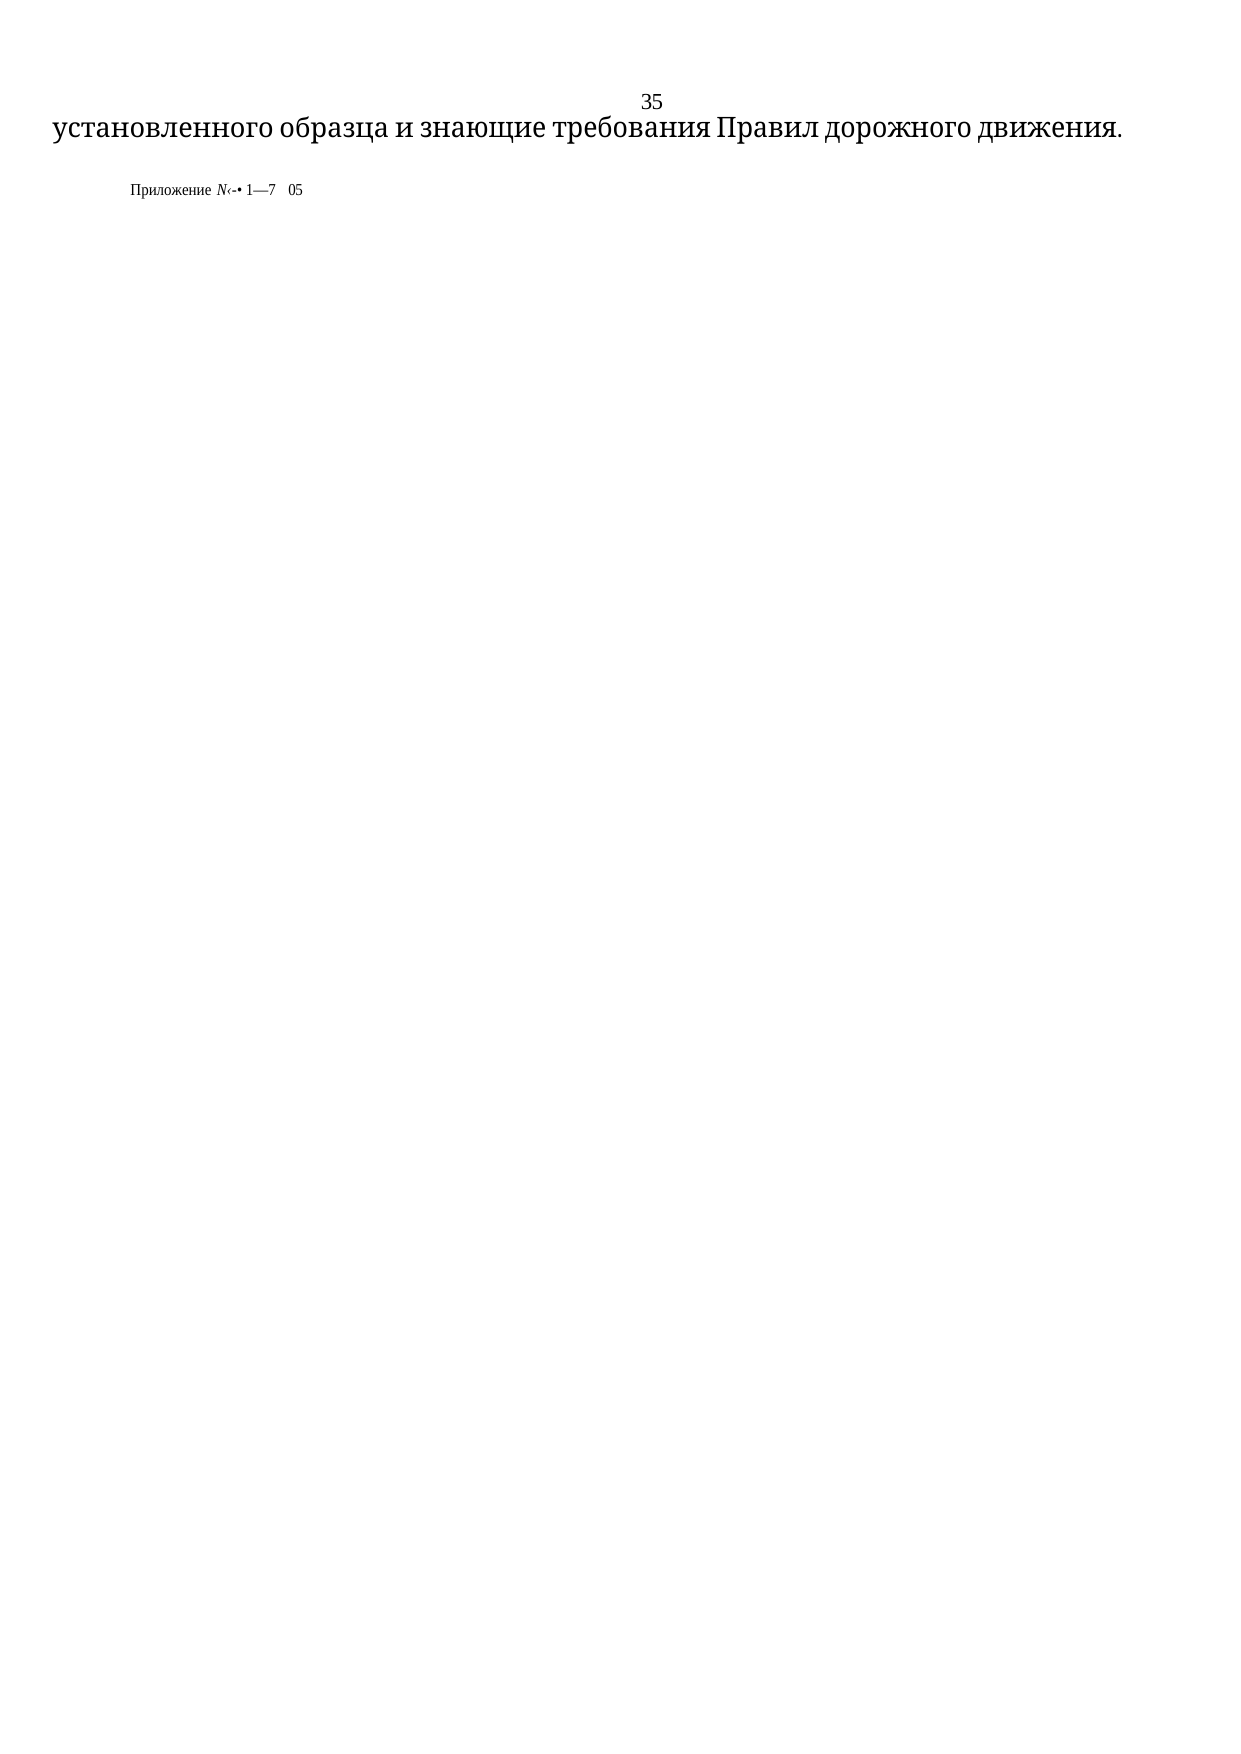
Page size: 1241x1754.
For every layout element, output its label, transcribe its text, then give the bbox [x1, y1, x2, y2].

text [52, 112, 1169, 145]
text Приложение N‹-• 1—7 05 [130, 180, 1192, 199]
